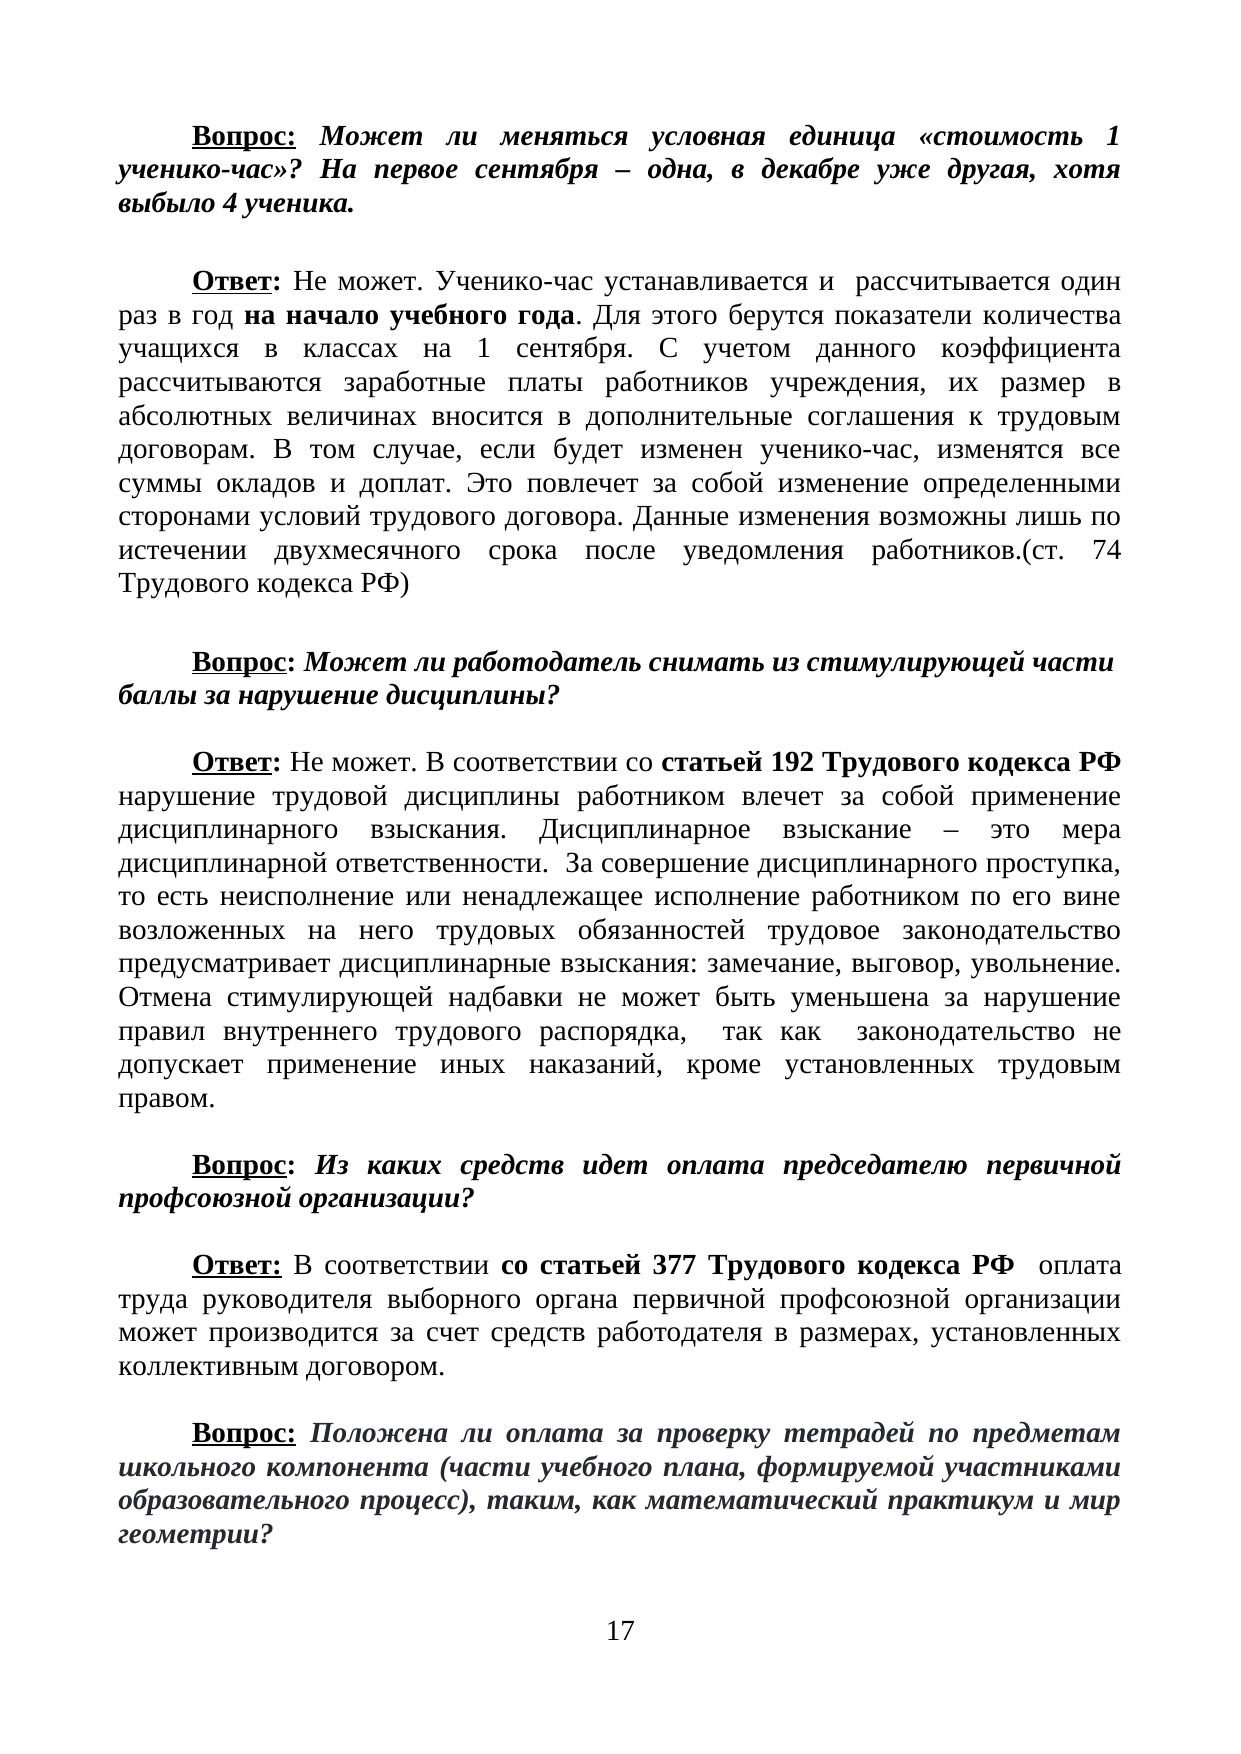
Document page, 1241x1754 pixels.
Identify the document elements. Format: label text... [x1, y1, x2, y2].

text Ответ: Не может. Ученико-час устанавливается и рассчитывается один раз в год на начало учебного года. Для этого берутся показатели количества учащихся в классах на 1 сентября. С учетом данного коэффициента рассчитываются заработные платы работников учреждения, их размер в абсолютных величинах вносится в дополнительные соглашения к трудовым договорам. В том случае, если будет изменен ученико-час, изменятся все суммы окладов и доплат. Это повлечет за собой изменение определенными сторонами условий трудового договора. Данные изменения возможны лишь по истечении двухмесячного срока после уведомления работников.(ст. 74 Трудового кодекса РФ) [118, 263, 1122, 599]
text Ответ: В соответствии со статьей 377 Трудового кодекса РФ оплата труда руководителя выборного органа первичной профсоюзной организации может производится за счет средств работодателя в размерах, установленных коллективным договором. [118, 1247, 1122, 1382]
text Вопрос: Может ли меняться условная единица «стоимость 1 ученико-час»? На первое сентября – одна, в декабре уже другая, хотя выбыло 4 ученика. [118, 118, 1122, 219]
text Ответ: Не может. В соответствии со статьей 192 Трудового кодекса РФ нарушение трудовой дисциплины работником влечет за собой применение дисциплинарного взыскания. Дисциплинарное взыскание – это мера дисциплинарной ответственности. За совершение дисциплинарного проступка, то есть неисполнение или ненадлежащее исполнение работником по его вине возложенных на него трудовых обязанностей трудовое законодательство предусматривает дисциплинарные взыскания: замечание, выговор, увольнение. Отмена стимулирующей надбавки не может быть уменьшена за нарушение правил внутреннего трудового распорядка, так как законодательство не допускает применение иных наказаний, кроме установленных трудовым правом. [118, 744, 1122, 1113]
text Вопрос: Может ли работодатель снимать из стимулирующей части баллы за нарушение дисциплины? [118, 644, 1122, 711]
text Вопрос: Положена ли оплата за проверку тетрадей по предметам школьного компонента (части учебного плана, формируемой участниками образовательного процесс), таким, как математический практикум и мир геометрии? [118, 1415, 1122, 1549]
text Вопрос: Из каких средств идет оплата председателю первичной профсоюзной организации? [118, 1147, 1122, 1214]
